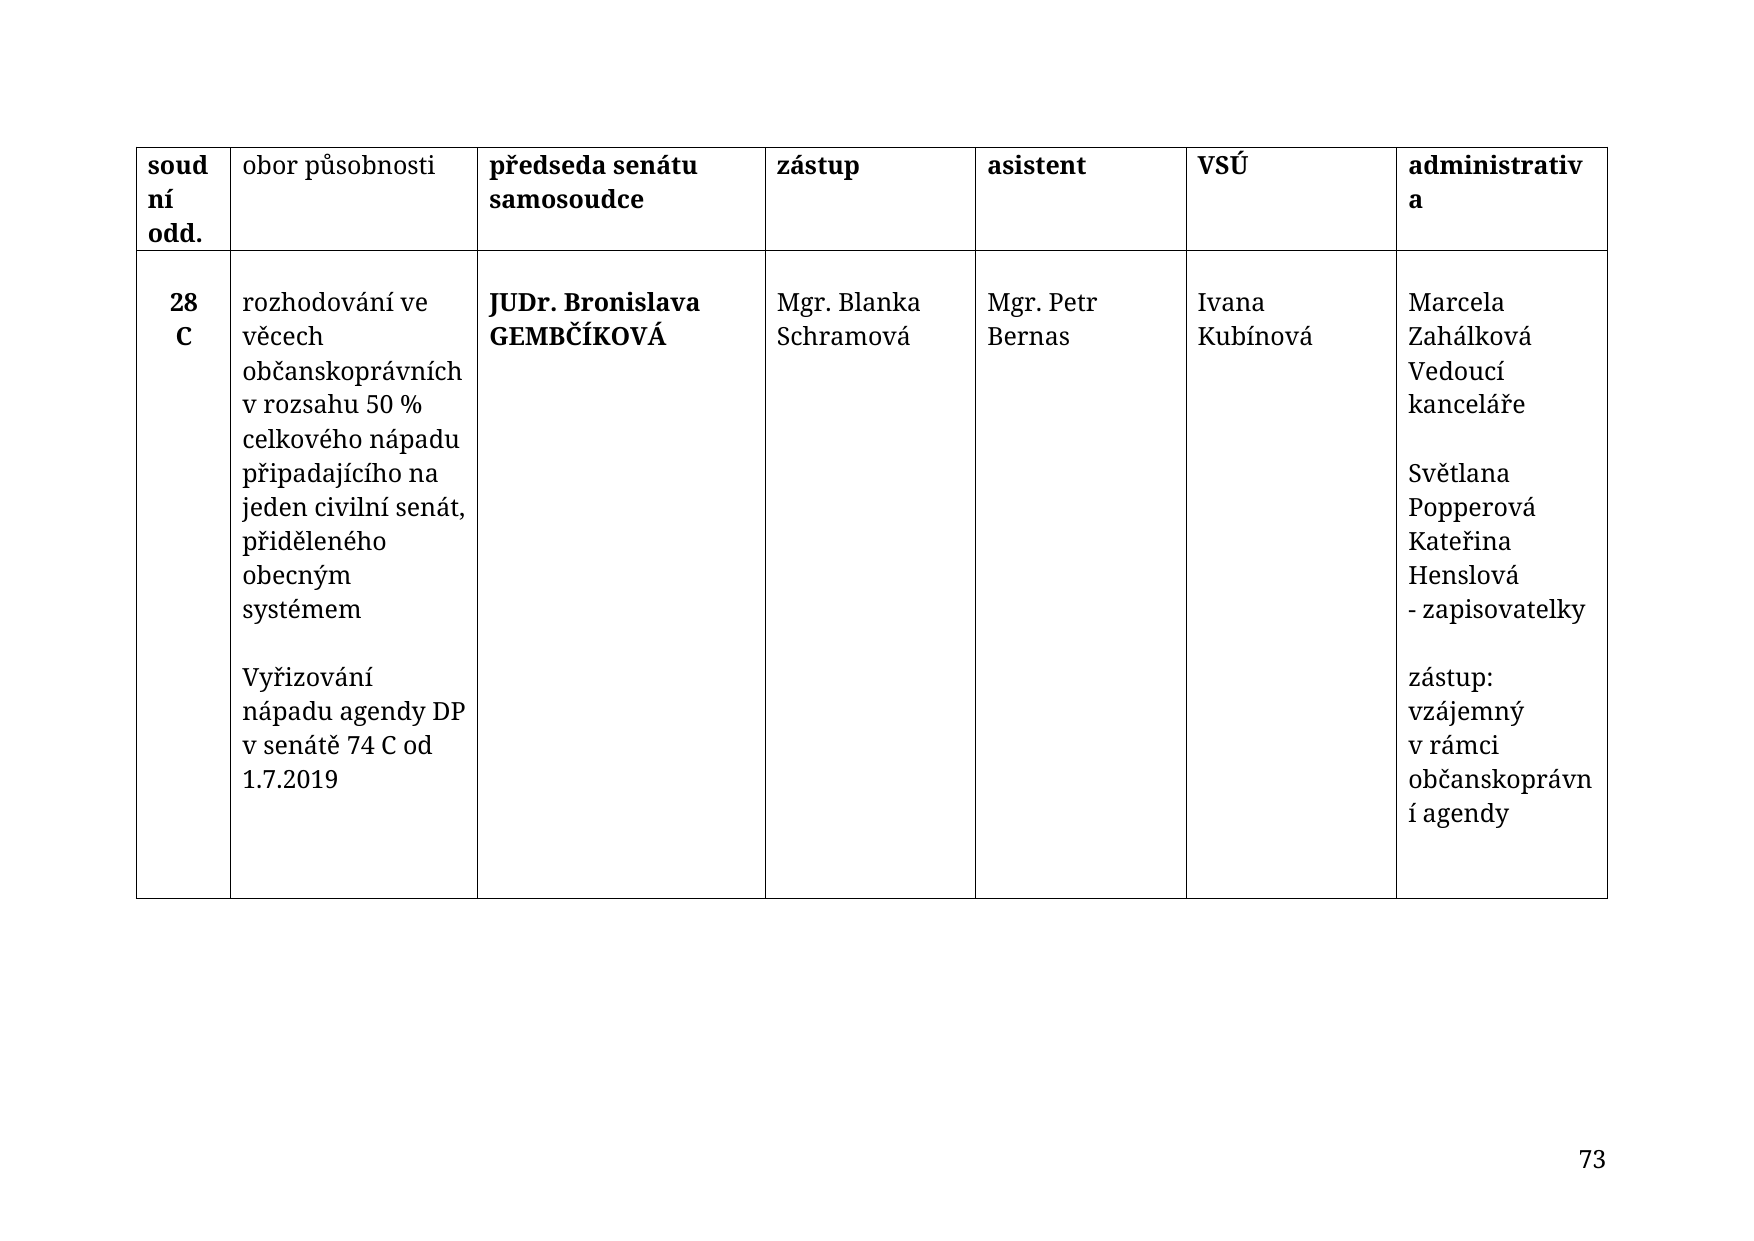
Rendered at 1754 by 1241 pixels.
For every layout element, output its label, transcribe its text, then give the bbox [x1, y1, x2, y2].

table_header soudní odd. [137, 148, 230, 250]
table_header administrativa [1397, 148, 1607, 250]
table_cell 28 C [137, 251, 230, 898]
table_header zástup [766, 148, 975, 250]
table_header VSÚ [1187, 148, 1396, 250]
table_cell Ivana Kubínová [1187, 251, 1396, 898]
table_cell Mgr. Blanka Schramová [766, 251, 975, 898]
table_cell Mgr. Petr Bernas [976, 251, 1186, 898]
table_cell JUDr. Bronislava GEMBČÍKOVÁ [478, 251, 765, 898]
table_cell rozhodování ve věcech občanskoprávních v rozsahu 50 % celkového nápadu připadajícího na jeden civilní senát, přiděleného obecným systémem Vyřizování nápadu agendy DP v senátě 74 C od 1.7.2019 [231, 251, 477, 898]
table_header obor působnosti [231, 148, 477, 250]
table_header asistent [976, 148, 1186, 250]
table_header předseda senátu samosoudce [478, 148, 765, 250]
table_cell Marcela Zahálková Vedoucí kanceláře Světlana Popperová Kateřina Henslová - zapisovatelky zástup: vzájemný v rámci občanskoprávní agendy [1397, 251, 1607, 898]
